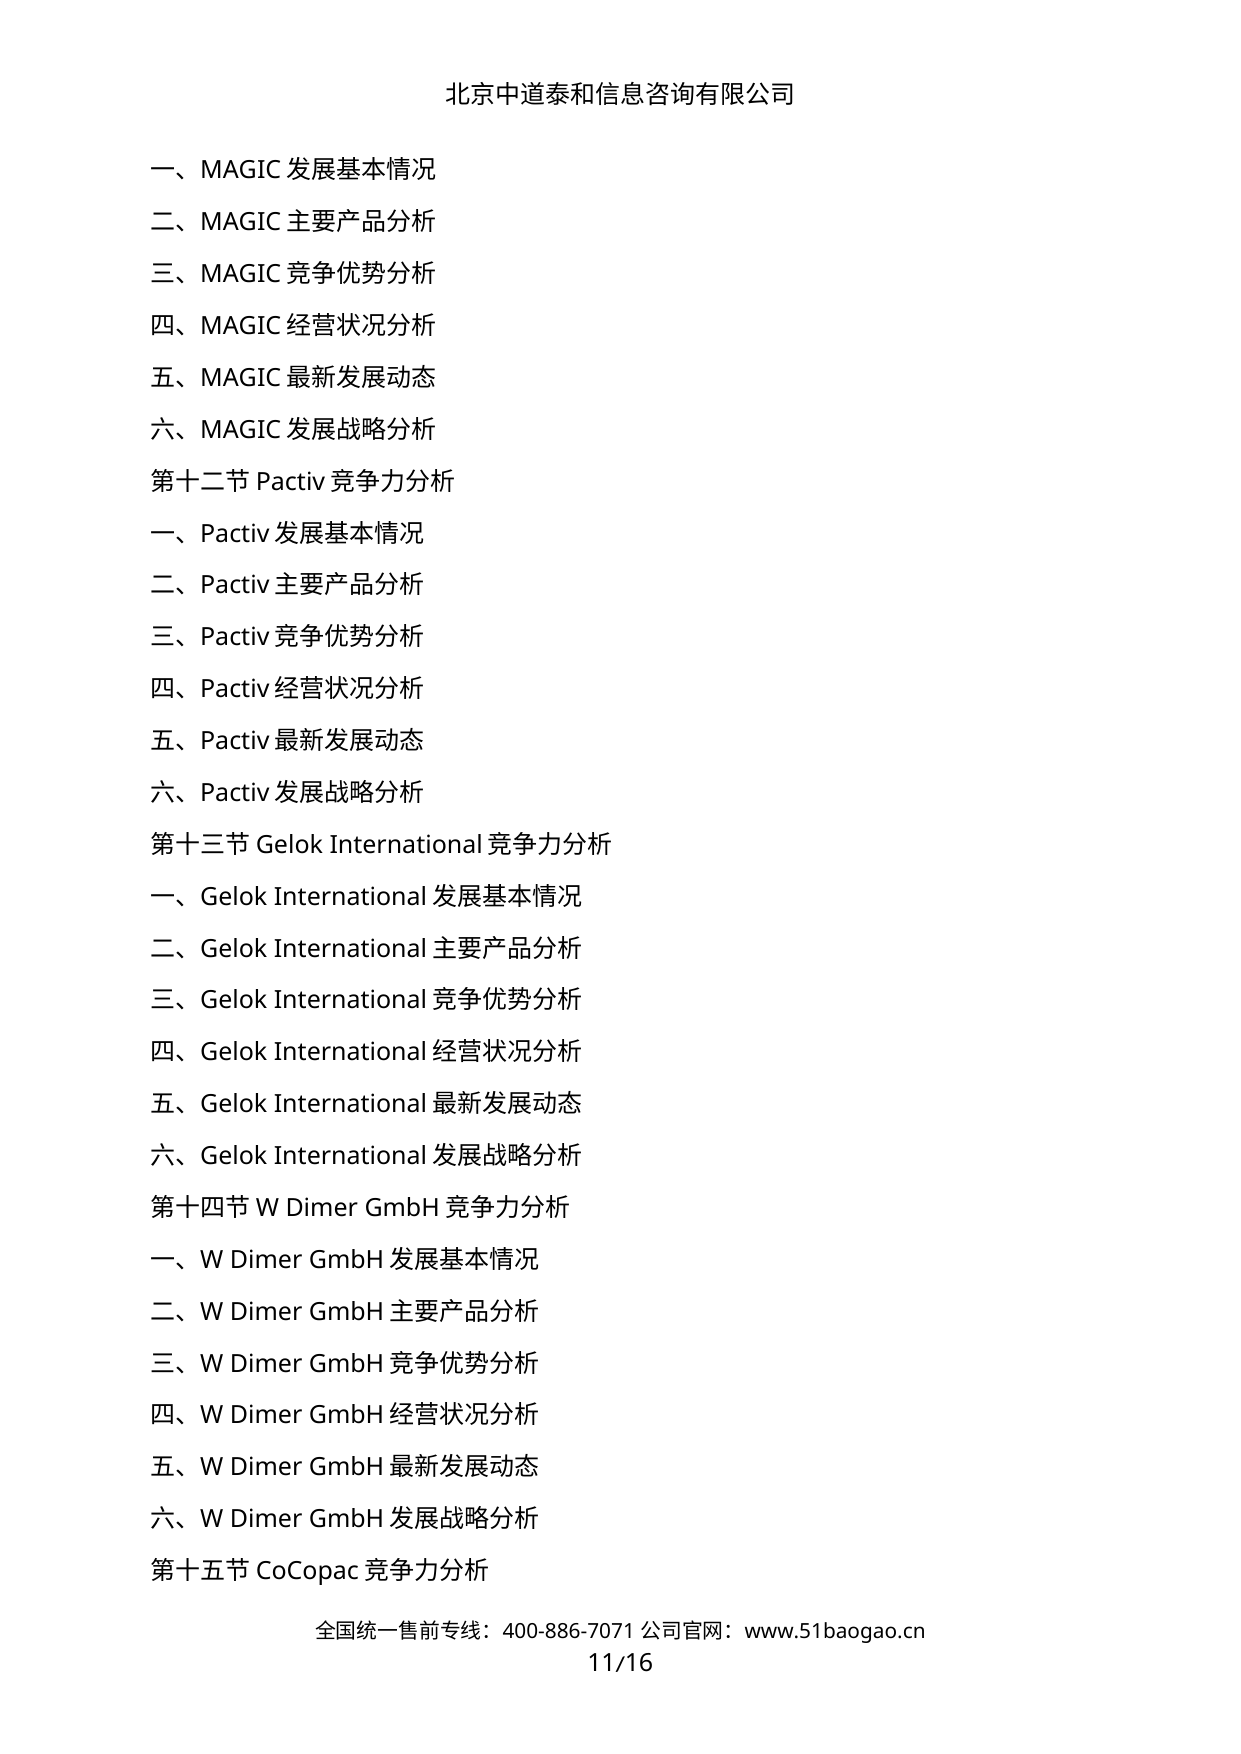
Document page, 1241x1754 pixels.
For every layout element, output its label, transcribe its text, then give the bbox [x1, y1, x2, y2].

text 四、Gelok International经营状况分析 [150, 1032, 1090, 1068]
text 二、Gelok International主要产品分析 [150, 928, 1090, 964]
text 六、W Dimer GmbH发展战略分析 [150, 1499, 1090, 1535]
text 五、MAGIC最新发展动态 [150, 357, 1090, 394]
text 六、Pactiv发展战略分析 [150, 772, 1090, 809]
text 二、Pactiv主要产品分析 [150, 565, 1090, 601]
text 三、MAGIC竞争优势分析 [150, 254, 1090, 290]
text 第十二节 Pactiv竞争力分析 [150, 461, 1090, 497]
text 三、Gelok International竞争优势分析 [150, 980, 1090, 1016]
text 四、W Dimer GmbH经营状况分析 [150, 1395, 1090, 1431]
text 四、Pactiv经营状况分析 [150, 669, 1090, 705]
text 二、W Dimer GmbH主要产品分析 [150, 1291, 1090, 1327]
text 三、W Dimer GmbH竞争优势分析 [150, 1343, 1090, 1379]
text 二、MAGIC主要产品分析 [150, 202, 1090, 238]
text 六、MAGIC发展战略分析 [150, 409, 1090, 446]
text 一、Pactiv发展基本情况 [150, 513, 1090, 549]
text 四、MAGIC经营状况分析 [150, 306, 1090, 342]
text 三、Pactiv竞争优势分析 [150, 617, 1090, 653]
text 五、Gelok International最新发展动态 [150, 1084, 1090, 1120]
text 五、Pactiv最新发展动态 [150, 721, 1090, 757]
text 一、W Dimer GmbH发展基本情况 [150, 1239, 1090, 1276]
text 第十五节 CoCopac竞争力分析 [150, 1551, 1090, 1587]
text 一、Gelok International发展基本情况 [150, 876, 1090, 912]
text 第十三节 Gelok International竞争力分析 [150, 824, 1090, 861]
text 第十四节 W Dimer GmbH竞争力分析 [150, 1187, 1090, 1224]
text 六、Gelok International发展战略分析 [150, 1136, 1090, 1172]
text 一、MAGIC发展基本情况 [150, 150, 1090, 186]
text 五、W Dimer GmbH最新发展动态 [150, 1447, 1090, 1483]
